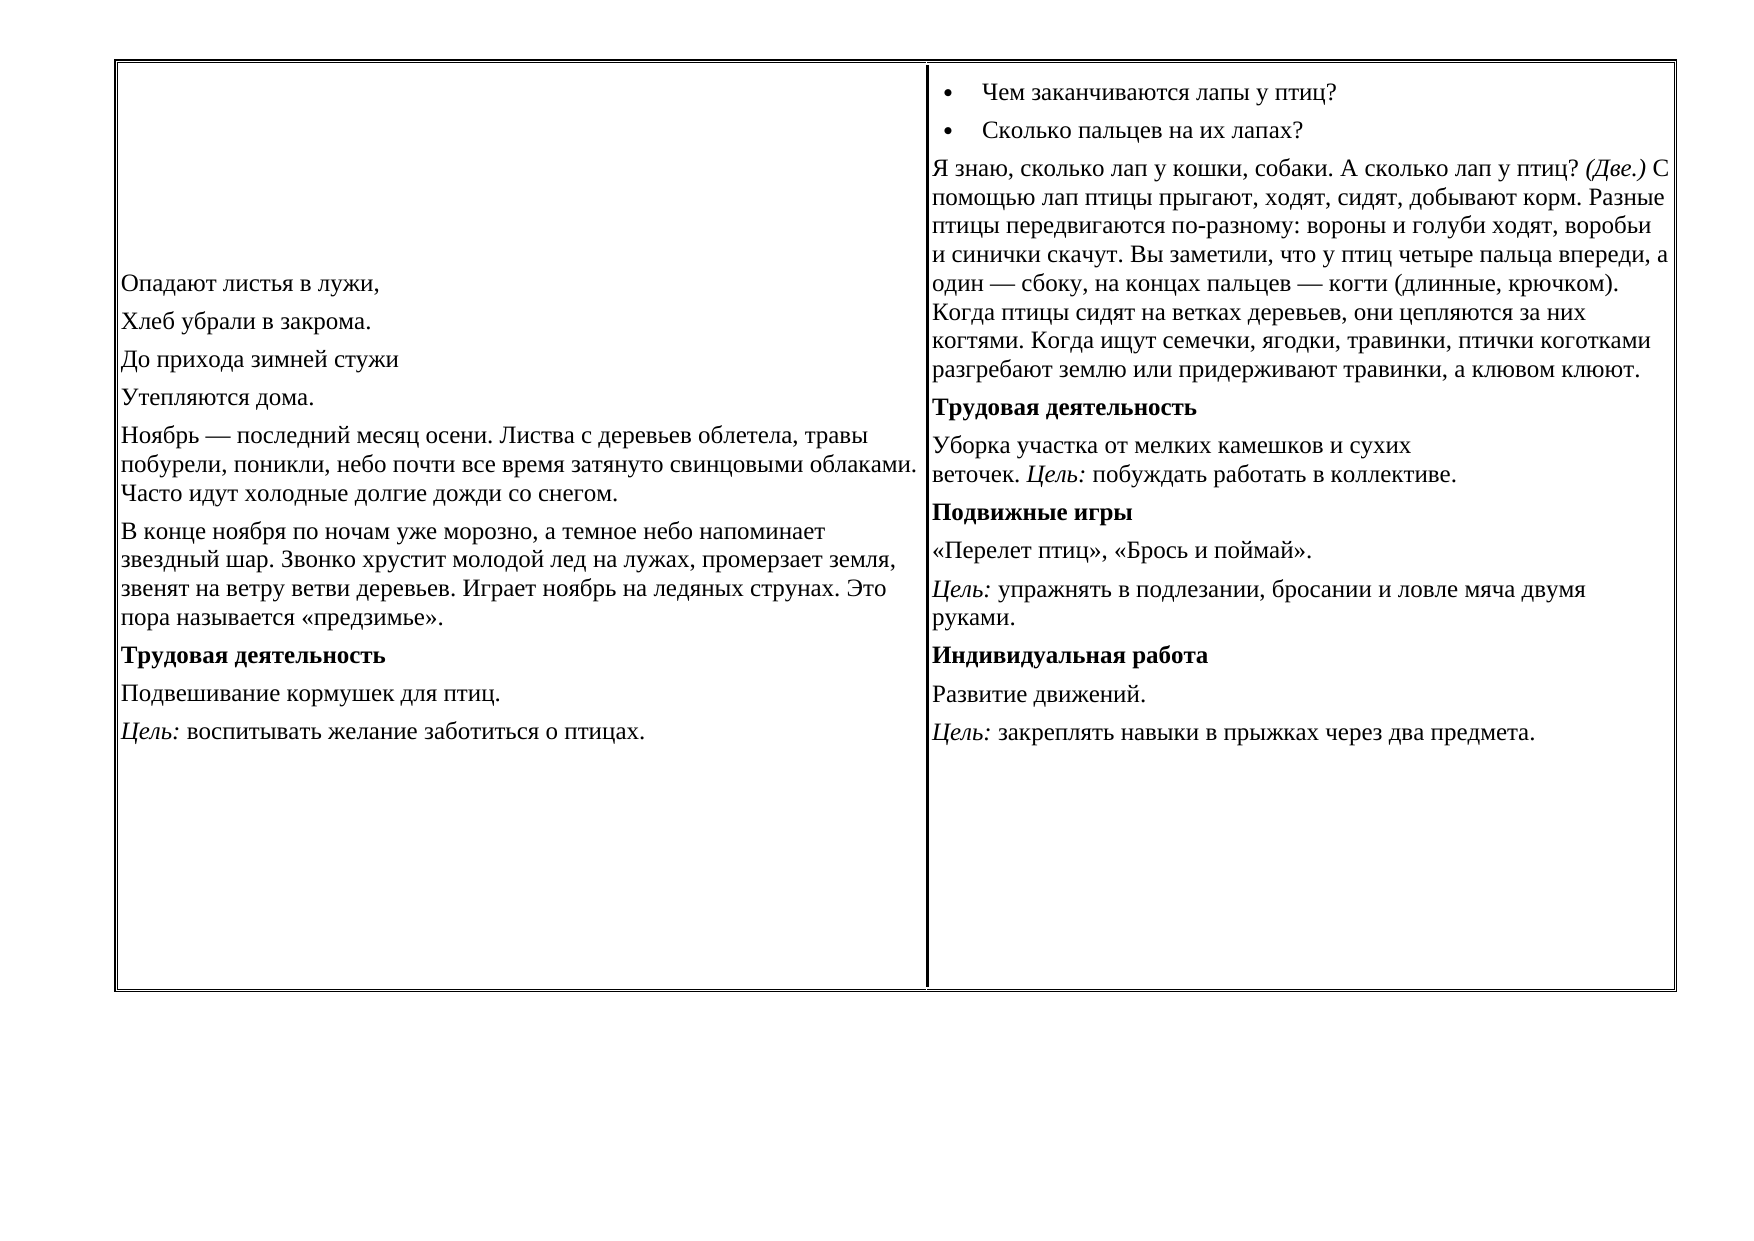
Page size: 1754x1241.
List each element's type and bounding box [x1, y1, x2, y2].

table_cell [927, 63, 1674, 988]
table_cell [118, 61, 927, 988]
